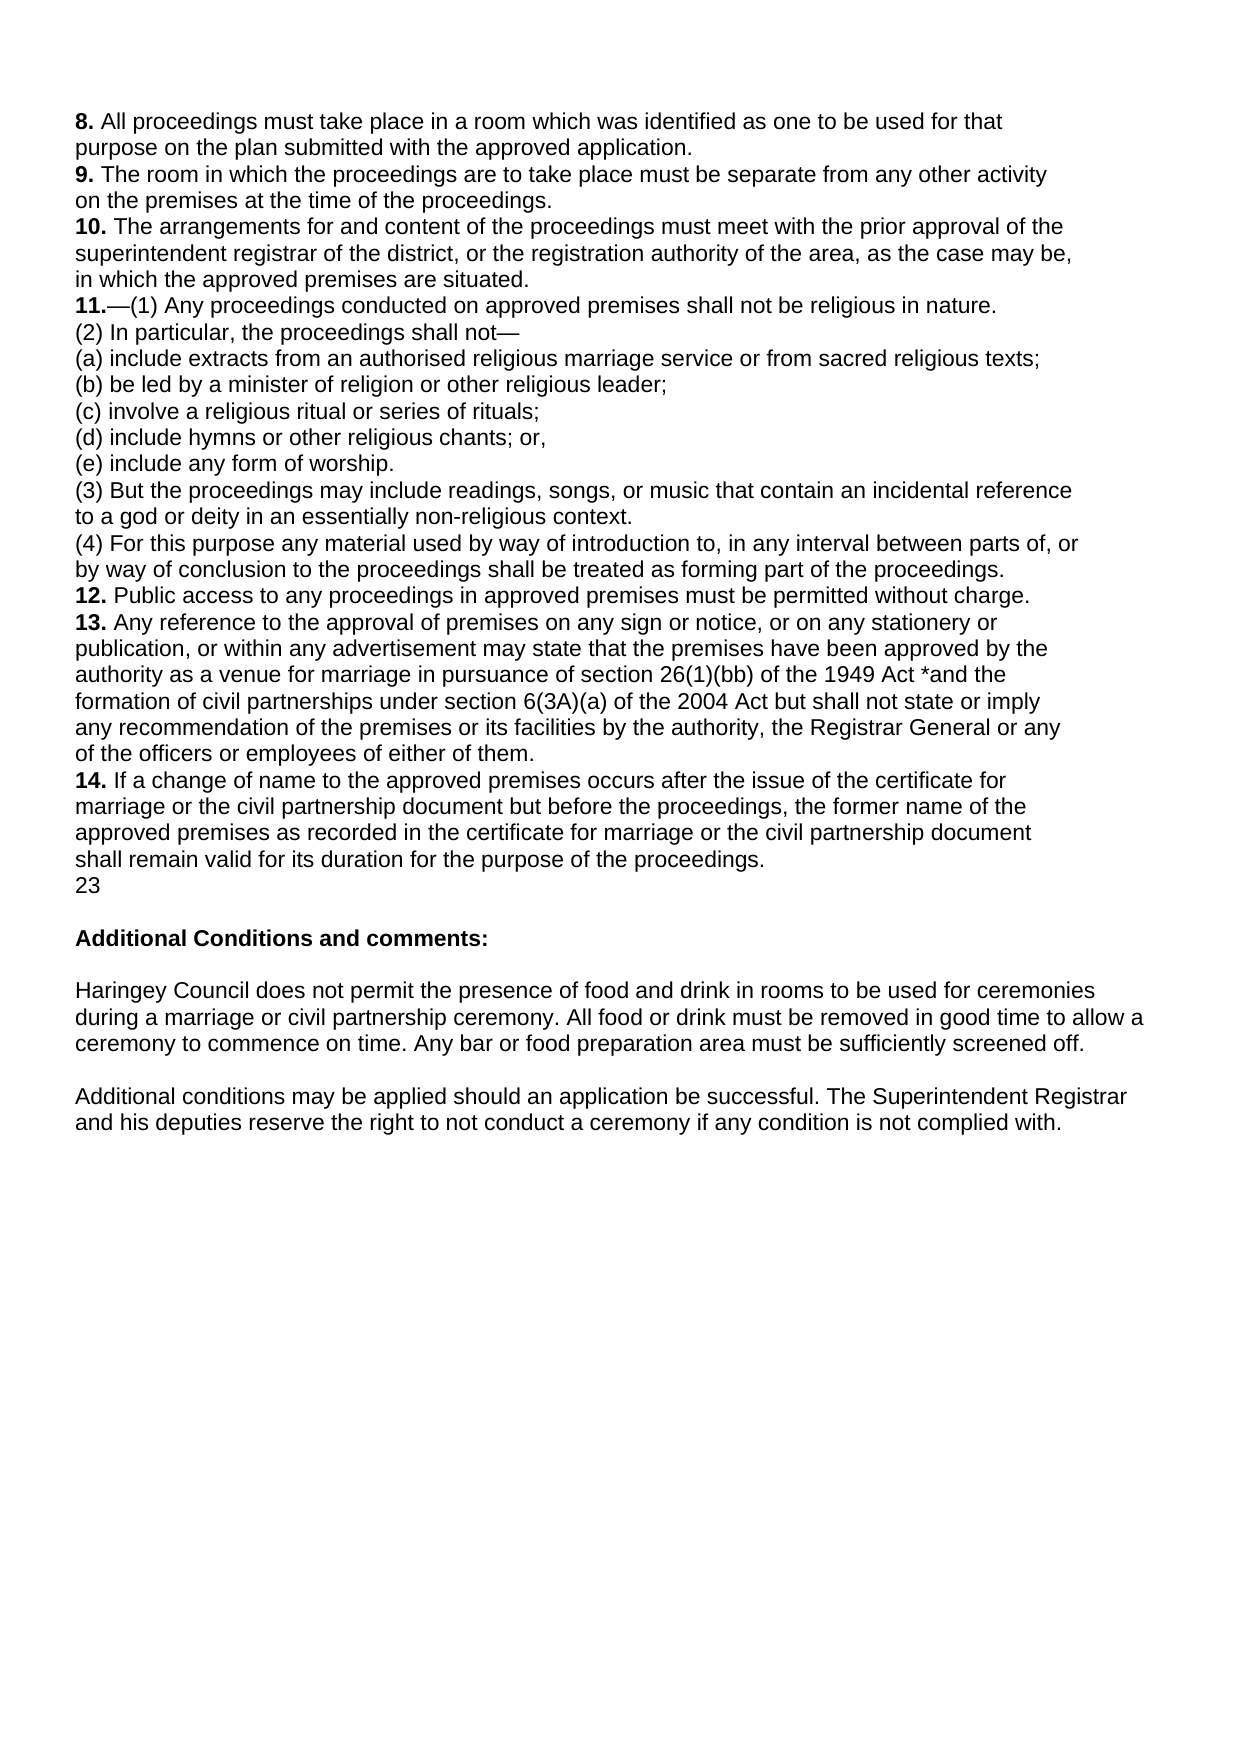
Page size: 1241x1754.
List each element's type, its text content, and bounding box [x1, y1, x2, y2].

text (b) be led by a minister of religion or other religious leader; [75, 371, 1165, 398]
text marriage or the civil partnership document but before the proceedings, the former name of the [75, 793, 1165, 819]
text 12. Public access to any proceedings in approved premises must be permitted without charge. [75, 582, 1165, 608]
text purpose on the plan submitted with the approved application. [75, 134, 1165, 161]
text in which the approved premises are situated. [75, 266, 1165, 292]
text 13. Any reference to the approval of premises on any sign or notice, or on any stationery or [75, 608, 1165, 635]
text (d) include hymns or other religious chants; or, [75, 424, 1165, 450]
text Haringey Council does not permit the presence of food and drink in rooms to be used for ceremonies during a marriage or civil partnership ceremony. All food or drink must be removed in good time to allow a ceremony to commence on time. Any bar or food preparation area must be sufficiently screened off. [75, 977, 1165, 1057]
text (2) In particular, the proceedings shall not— [75, 319, 1165, 345]
text of the officers or employees of either of them. [75, 740, 1165, 767]
text 9. The room in which the proceedings are to take place must be separate from any other activity [75, 161, 1165, 187]
text (3) But the proceedings may include readings, songs, or music that contain an incidental reference [75, 477, 1165, 503]
text 11.—(1) Any proceedings conducted on approved premises shall not be religious in nature. [75, 292, 1165, 319]
text (4) For this purpose any material used by way of introduction to, in any interval between parts of, or [75, 529, 1165, 556]
text by way of conclusion to the proceedings shall be treated as forming part of the proceedings. [75, 556, 1165, 582]
text superintendent registrar of the district, or the registration authority of the area, as the case may be, [75, 239, 1165, 266]
text 10. The arrangements for and content of the proceedings must meet with the prior approval of the [75, 213, 1165, 239]
text (e) include any form of worship. [75, 450, 1165, 477]
text Additional Conditions and comments: [75, 925, 1165, 951]
text Additional conditions may be applied should an application be successful. The Superintendent Registrar and his deputies reserve the right to not conduct a ceremony if any condition is not complied with. [75, 1083, 1165, 1136]
text (c) involve a religious ritual or series of rituals; [75, 398, 1165, 424]
text on the premises at the time of the proceedings. [75, 187, 1165, 213]
text 23 [75, 872, 1165, 898]
text formation of civil partnerships under section 6(3A)(a) of the 2004 Act but shall not state or imply [75, 688, 1165, 714]
text 8. All proceedings must take place in a room which was identified as one to be used for that [75, 108, 1165, 134]
text approved premises as recorded in the certificate for marriage or the civil partnership document [75, 819, 1165, 846]
text (a) include extracts from an authorised religious marriage service or from sacred religious texts; [75, 345, 1165, 371]
text shall remain valid for its duration for the purpose of the proceedings. [75, 846, 1165, 872]
text authority as a venue for marriage in pursuance of section 26(1)(bb) of the 1949 Act *and the [75, 661, 1165, 688]
text 14. If a change of name to the approved premises occurs after the issue of the certificate for [75, 767, 1165, 793]
text to a god or deity in an essentially non-religious context. [75, 503, 1165, 529]
text any recommendation of the premises or its facilities by the authority, the Registrar General or any [75, 714, 1165, 740]
text publication, or within any advertisement may state that the premises have been approved by the [75, 635, 1165, 661]
